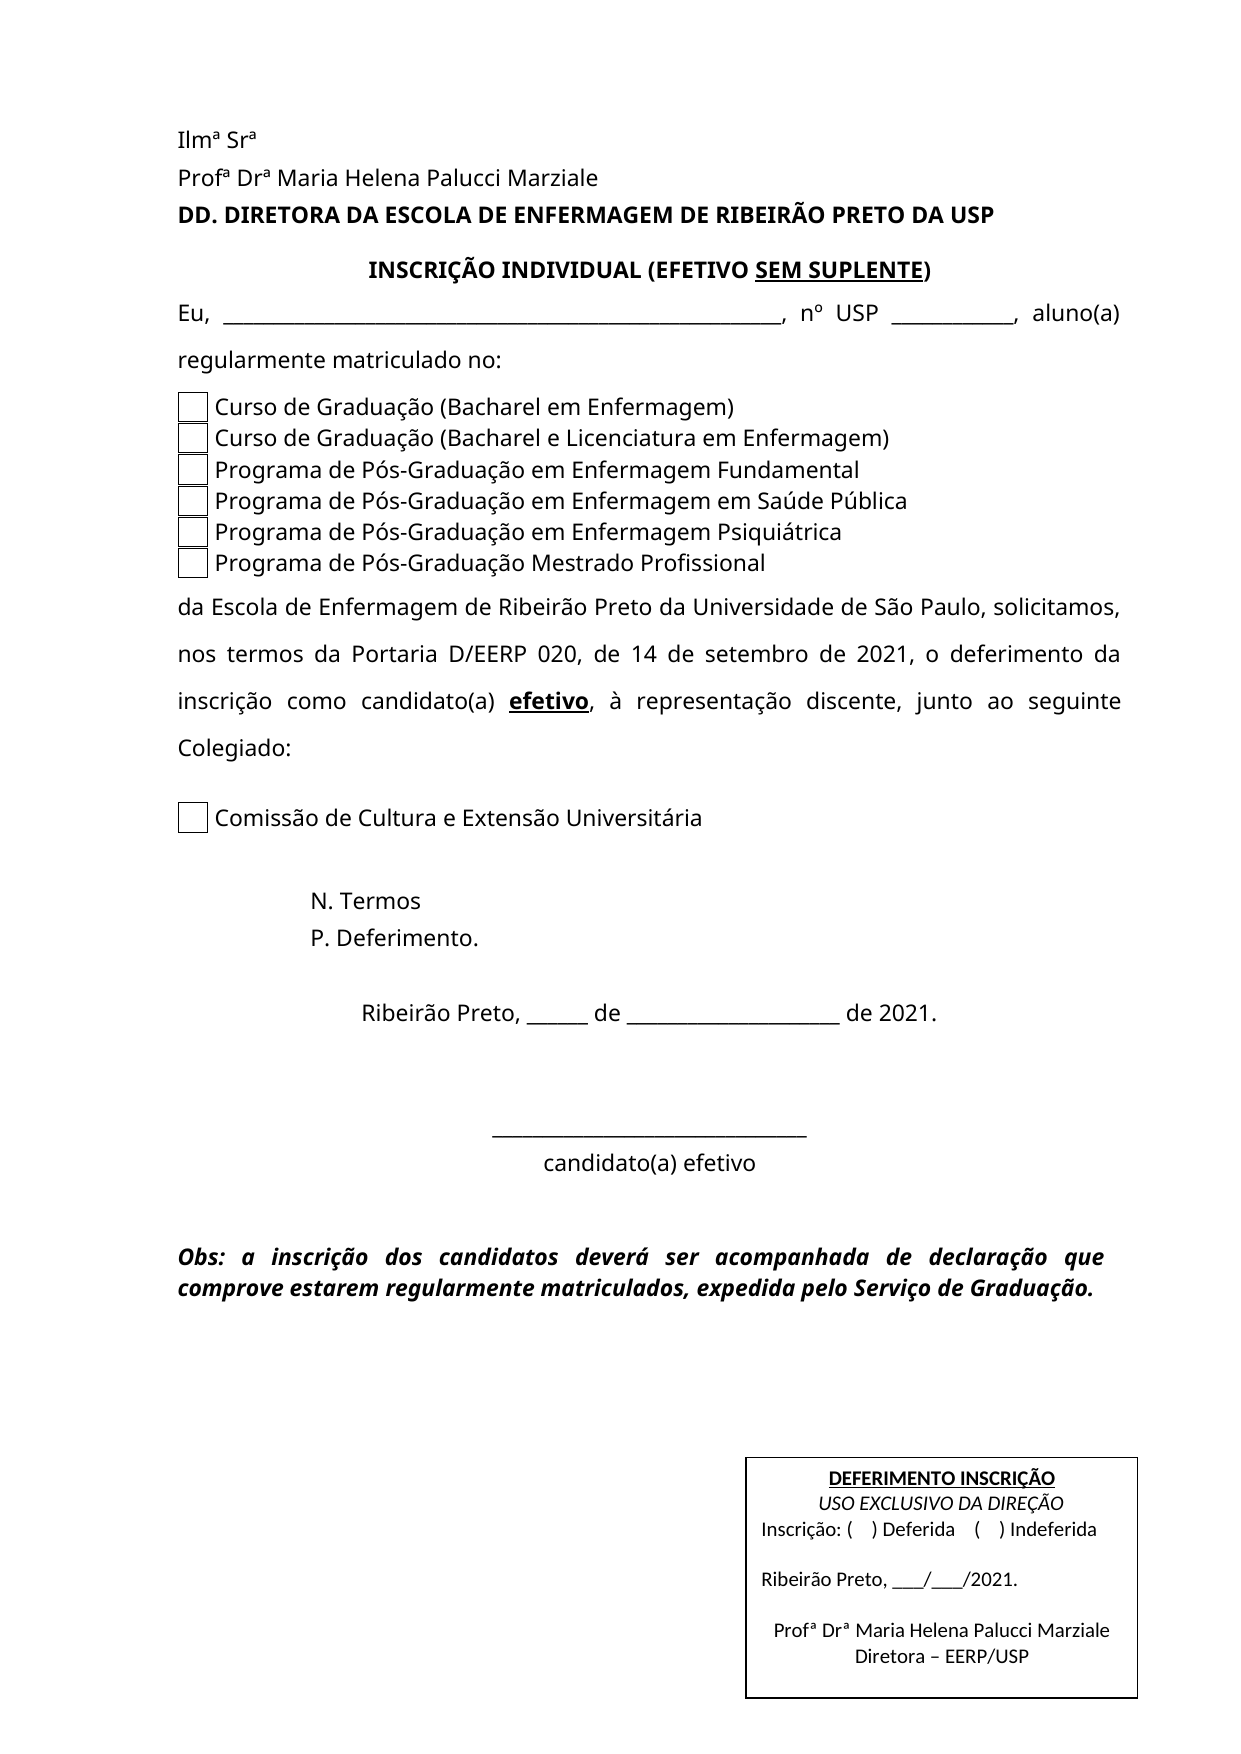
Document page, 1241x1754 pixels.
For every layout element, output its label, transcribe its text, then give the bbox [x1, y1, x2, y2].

text da Escola de Enfermagem de Ribeirão Preto da Universidade de São Paulo, solicitamos, nos termos da Portaria D/EERP 020, de 14 de setembro de 2021, o deferimento da inscrição como candidato(a) efetivo, à representação discente, junto ao seguinte Colegiado: [177, 591, 1122, 763]
text _______________________________ [177, 1103, 1122, 1141]
text Curso de Graduação (Bacharel em Enfermagem) [177, 391, 1122, 422]
text P. Deferimento. [310, 916, 1122, 953]
text Programa de Pós-Graduação em Enfermagem Psiquiátrica [177, 516, 1122, 547]
text N. Termos [310, 874, 1122, 916]
text Ribeirão Preto, ______ de _____________________ de 2021. [177, 991, 1122, 1028]
text Obs: a inscrição dos candidatos deverá ser acompanhada de declaração que comprove estarem regularmente matriculados, expedida pelo Serviço de Graduação. [177, 1241, 1107, 1303]
text Curso de Graduação (Bacharel e Licenciatura em Enfermagem) [177, 422, 1122, 453]
text Profª Drª Maria Helena Palucci Marziale [177, 156, 1122, 193]
text Programa de Pós-Graduação em Enfermagem em Saúde Pública [177, 485, 1122, 516]
text Eu, _______________________________________________________, nº USP ____________, aluno(a) regularmente matriculado no: [177, 297, 1122, 375]
text Comissão de Cultura e Extensão Universitária [177, 791, 1122, 833]
text Programa de Pós-Graduação Mestrado Profissional [177, 547, 1122, 578]
text candidato(a) efetivo [177, 1141, 1122, 1178]
text Programa de Pós-Graduação em Enfermagem Fundamental [177, 453, 1122, 485]
text DD. DIRETORA DA ESCOLA DE ENFERMAGEM DE RIBEIRÃO PRETO DA USP [177, 193, 1122, 231]
text INSCRIÇÃO INDIVIDUAL (EFETIVO SEM SUPLENTE) [177, 243, 1122, 285]
text Ilmª Srª [177, 118, 1122, 156]
